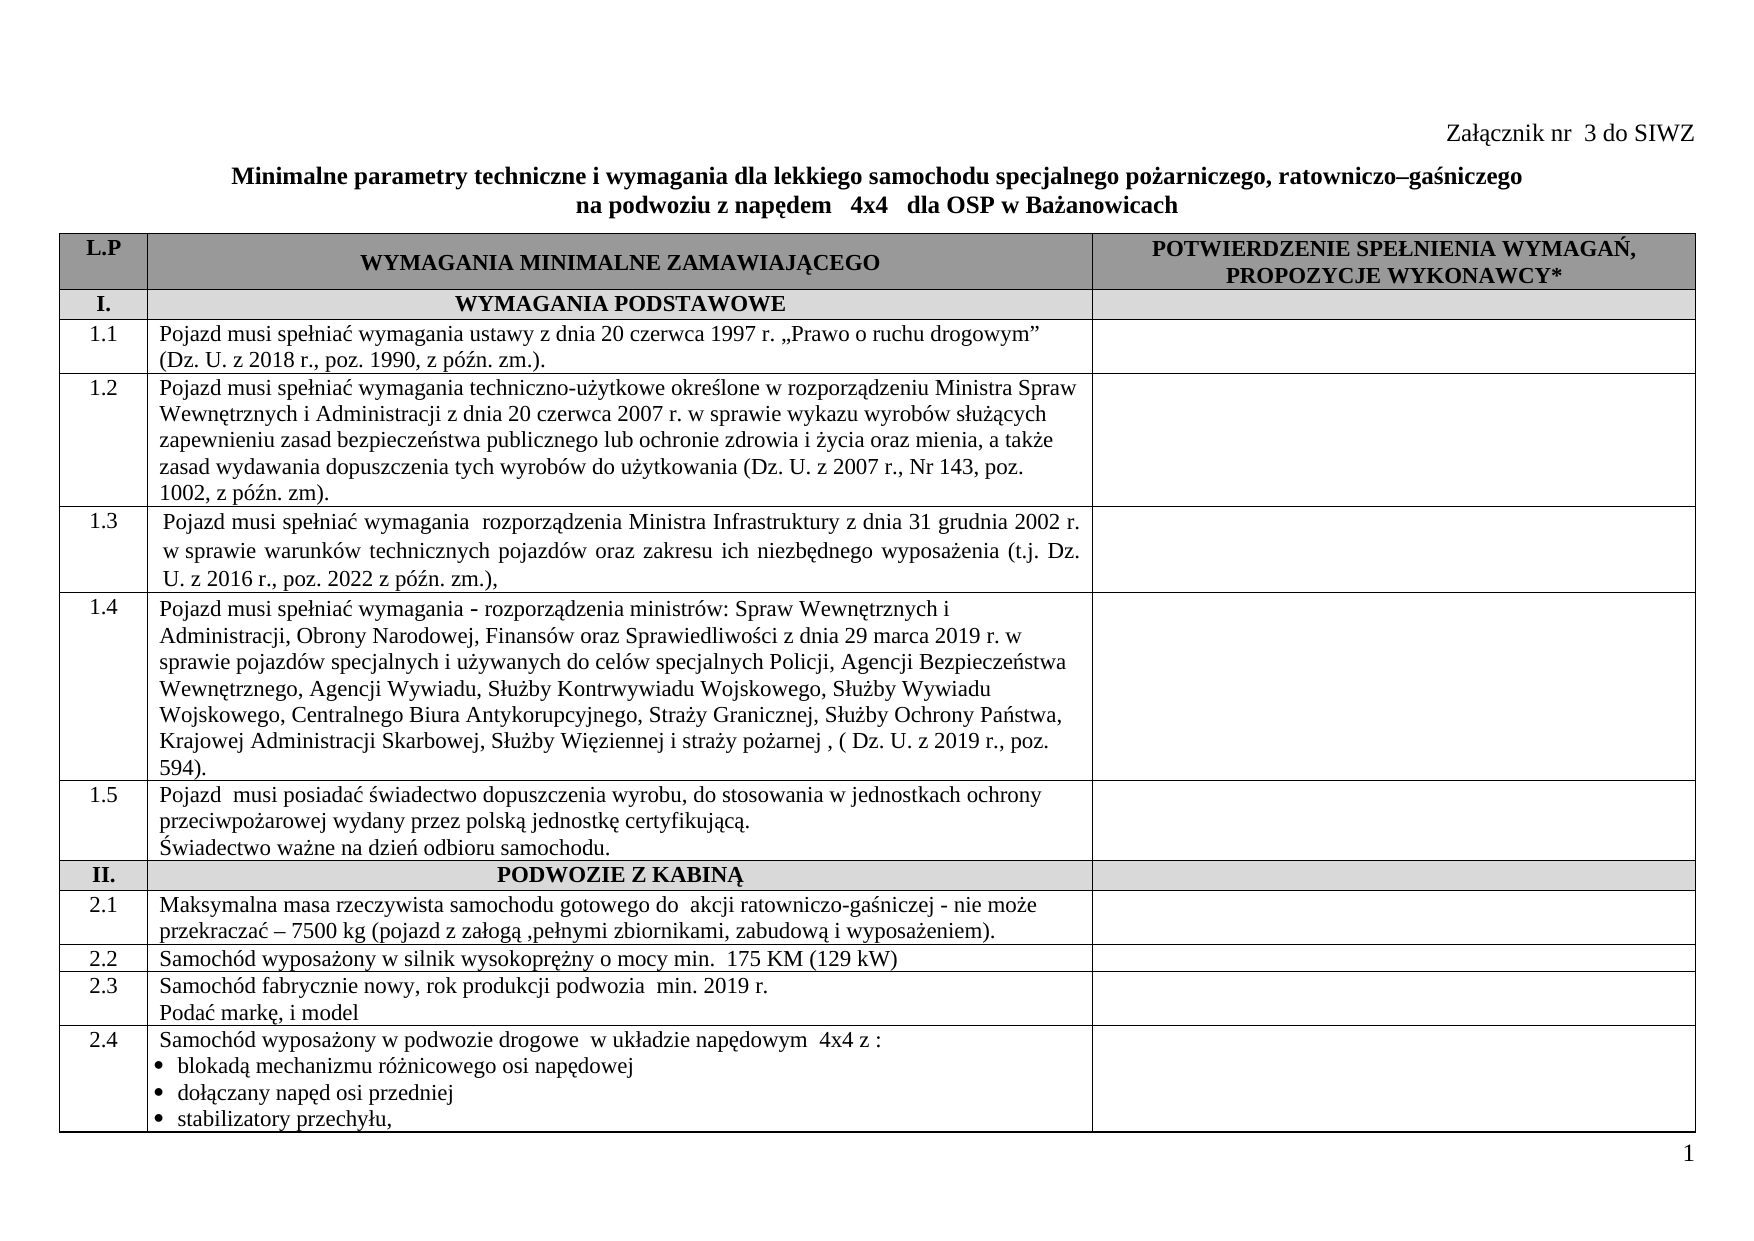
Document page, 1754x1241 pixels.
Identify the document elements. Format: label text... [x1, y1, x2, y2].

table_cell 2.1 [60, 891, 147, 944]
table_cell II. [60, 861, 147, 890]
table_cell Pojazd musi spełniać wymagania - rozporządzenia ministrów: Spraw Wewnętrznych i Administracji, Obrony Narodowej, Finansów oraz Sprawiedliwości z dnia 29 marca 2019 r. w sprawie pojazdów specjalnych i używanych do celów specjalnych Policji, Agencji Bezpieczeństwa Wewnętrznego, Agencji Wywiadu, Służby Kontrwywiadu Wojskowego, Służby Wywiadu Wojskowego, Centralnego Biura Antykorupcyjnego, Straży Granicznej, Służby Ochrony Państwa, Krajowej Administracji Skarbowej, Służby Więziennej i straży pożarnej , ( Dz. U. z 2019 r., poz. 594). [148, 593, 1092, 780]
table_header L.P [60, 234, 147, 289]
table_cell 2.2 [60, 945, 147, 971]
table_cell [1093, 593, 1695, 780]
table_cell [1093, 290, 1695, 319]
table_cell 1.2 [60, 374, 147, 506]
table_cell Pojazd musi spełniać wymagania rozporządzenia Ministra Infrastruktury z dnia 31 grudnia 2002 r. w sprawie warunków technicznych pojazdów oraz zakresu ich niezbędnego wyposażenia (t.j. Dz. U. z 2016 r., poz. 2022 z późn. zm.), [148, 507, 1092, 592]
subtitle na podwoziu z napędem 4x4 dla OSP w Bażanowicach [59, 190, 1695, 219]
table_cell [148, 1026, 1092, 1131]
table_cell I. [60, 290, 147, 319]
table_cell Pojazd musi spełniać wymagania techniczno-użytkowe określone w rozporządzeniu Ministra Spraw Wewnętrznych i Administracji z dnia 20 czerwca 2007 r. w sprawie wykazu wyrobów służących zapewnieniu zasad bezpieczeństwa publicznego lub ochronie zdrowia i życia oraz mienia, a także zasad wydawania dopuszczenia tych wyrobów do użytkowania (Dz. U. z 2007 r., Nr 143, poz. 1002, z późn. zm). [148, 374, 1092, 506]
table_cell 1.3 [60, 507, 147, 592]
table_cell [1093, 945, 1695, 971]
table_cell [1093, 507, 1695, 592]
table_cell [1093, 781, 1695, 860]
table_cell [1093, 374, 1695, 506]
table_cell Samochód fabrycznie nowy, rok produkcji podwozia min. 2019 r. Podać markę, i model [148, 972, 1092, 1025]
table_cell 2.3 [60, 972, 147, 1025]
table_header POTWIERDZENIE SPEŁNIENIA WYMAGAŃ, PROPOZYCJE WYKONAWCY* [1093, 234, 1695, 289]
table_cell 1.1 [60, 320, 147, 373]
text Załącznik nr 3 do SIWZ [59, 118, 1695, 147]
table_cell [1093, 861, 1695, 890]
table_cell WYMAGANIA PODSTAWOWE [148, 290, 1092, 319]
table_cell PODWOZIE Z KABINĄ [148, 861, 1092, 890]
table_cell [1093, 891, 1695, 944]
table_cell 1.5 [60, 781, 147, 860]
table_cell [1093, 1026, 1695, 1131]
table_cell Maksymalna masa rzeczywista samochodu gotowego do akcji ratowniczo-gaśniczej - nie może przekraczać – 7500 kg (pojazd z załogą ,pełnymi zbiornikami, zabudową i wyposażeniem). [148, 891, 1092, 944]
table_cell [1093, 972, 1695, 1025]
subtitle Minimalne parametry techniczne i wymagania dla lekkiego samochodu specjalnego pożarniczego, ratowniczo–gaśniczego [59, 161, 1695, 190]
table_cell 1.4 [60, 593, 147, 780]
table_cell Pojazd musi posiadać świadectwo dopuszczenia wyrobu, do stosowania w jednostkach ochrony przeciwpożarowej wydany przez polską jednostkę certyfikującą. Świadectwo ważne na dzień odbioru samochodu. [148, 781, 1092, 860]
table_cell [1093, 320, 1695, 373]
table_cell Samochód wyposażony w silnik wysokoprężny o mocy min. 175 KM (129 kW) [148, 945, 1092, 971]
table_header WYMAGANIA MINIMALNE ZAMAWIAJĄCEGO [148, 234, 1092, 289]
table_cell Pojazd musi spełniać wymagania ustawy z dnia 20 czerwca 1997 r. „Prawo o ruchu drogowym” (Dz. U. z 2018 r., poz. 1990, z późn. zm.). [148, 320, 1092, 373]
table_cell 2.4 [60, 1026, 147, 1131]
